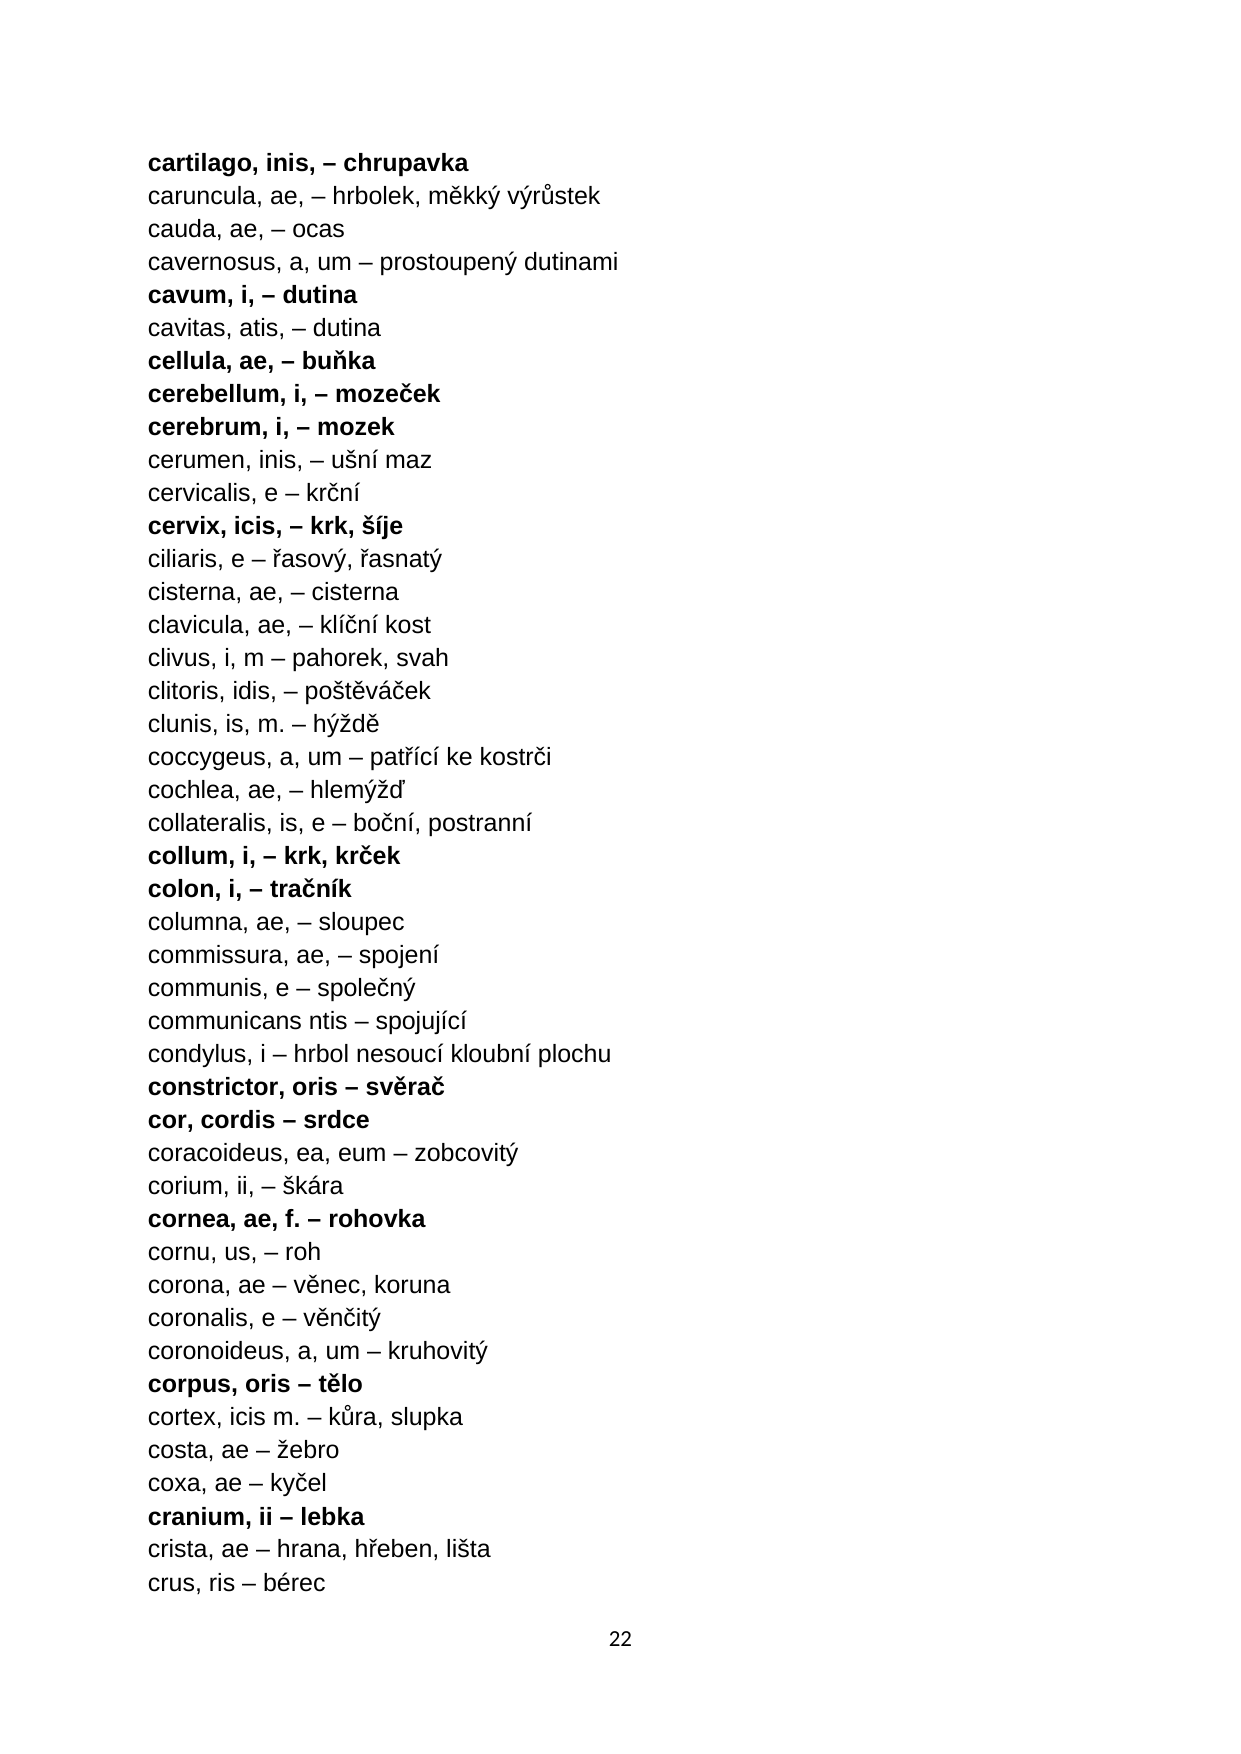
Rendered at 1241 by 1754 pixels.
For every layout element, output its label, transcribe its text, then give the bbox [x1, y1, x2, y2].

text cartilago, inis, – chrupavka [148, 148, 1093, 176]
text cor, cordis – srdce [148, 1105, 1093, 1134]
text crus, ris – bérec [148, 1567, 1093, 1596]
text cavernosus, a, um – prostoupený dutinami [148, 247, 1093, 275]
text ciliaris, e – řasový, řasnatý [148, 544, 1093, 573]
text cranium, ii – lebka [148, 1501, 1093, 1530]
text coronalis, e – věnčitý [148, 1303, 1093, 1332]
text columna, ae, – sloupec [148, 907, 1093, 936]
text coccygeus, a, um – patřící ke kostrči [148, 742, 1093, 771]
text cervix, icis, – krk, šíje [148, 511, 1093, 539]
text cornea, ae, f. – rohovka [148, 1204, 1093, 1233]
text collateralis, is, e – boční, postranní [148, 808, 1093, 837]
text cauda, ae, – ocas [148, 214, 1093, 242]
text cavitas, atis, – dutina [148, 313, 1093, 341]
text cerebellum, i, – mozeček [148, 379, 1093, 407]
text corona, ae – věnec, koruna [148, 1270, 1093, 1299]
text cavum, i, – dutina [148, 280, 1093, 308]
text communis, e – společný [148, 973, 1093, 1002]
text condylus, i – hrbol nesoucí kloubní plochu [148, 1039, 1093, 1068]
text collum, i, – krk, krček [148, 841, 1093, 870]
text caruncula, ae, – hrbolek, měkký výrůstek [148, 181, 1093, 209]
text clitoris, idis, – poštěváček [148, 676, 1093, 705]
text coracoideus, ea, eum – zobcovitý [148, 1138, 1093, 1167]
text clunis, is, m. – hýždě [148, 709, 1093, 738]
text corium, ii, – škára [148, 1171, 1093, 1200]
text cisterna, ae, – cisterna [148, 577, 1093, 606]
text commissura, ae, – spojení [148, 940, 1093, 969]
text cortex, icis m. – kůra, slupka [148, 1402, 1093, 1431]
text clivus, i, m – pahorek, svah [148, 643, 1093, 672]
text constrictor, oris – svěrač [148, 1072, 1093, 1101]
text cerumen, inis, – ušní maz [148, 445, 1093, 473]
text cornu, us, – roh [148, 1237, 1093, 1266]
text colon, i, – tračník [148, 874, 1093, 903]
text costa, ae – žebro [148, 1435, 1093, 1464]
text coronoideus, a, um – kruhovitý [148, 1336, 1093, 1365]
text cellula, ae, – buňka [148, 346, 1093, 374]
text cerebrum, i, – mozek [148, 412, 1093, 441]
text cochlea, ae, – hlemýžď [148, 775, 1093, 804]
text coxa, ae – kyčel [148, 1468, 1093, 1497]
text crista, ae – hrana, hřeben, lišta [148, 1534, 1093, 1563]
text clavicula, ae, – klíční kost [148, 610, 1093, 639]
text corpus, oris – tělo [148, 1369, 1093, 1398]
text cervicalis, e – krční [148, 478, 1093, 507]
text communicans ntis – spojující [148, 1006, 1093, 1035]
